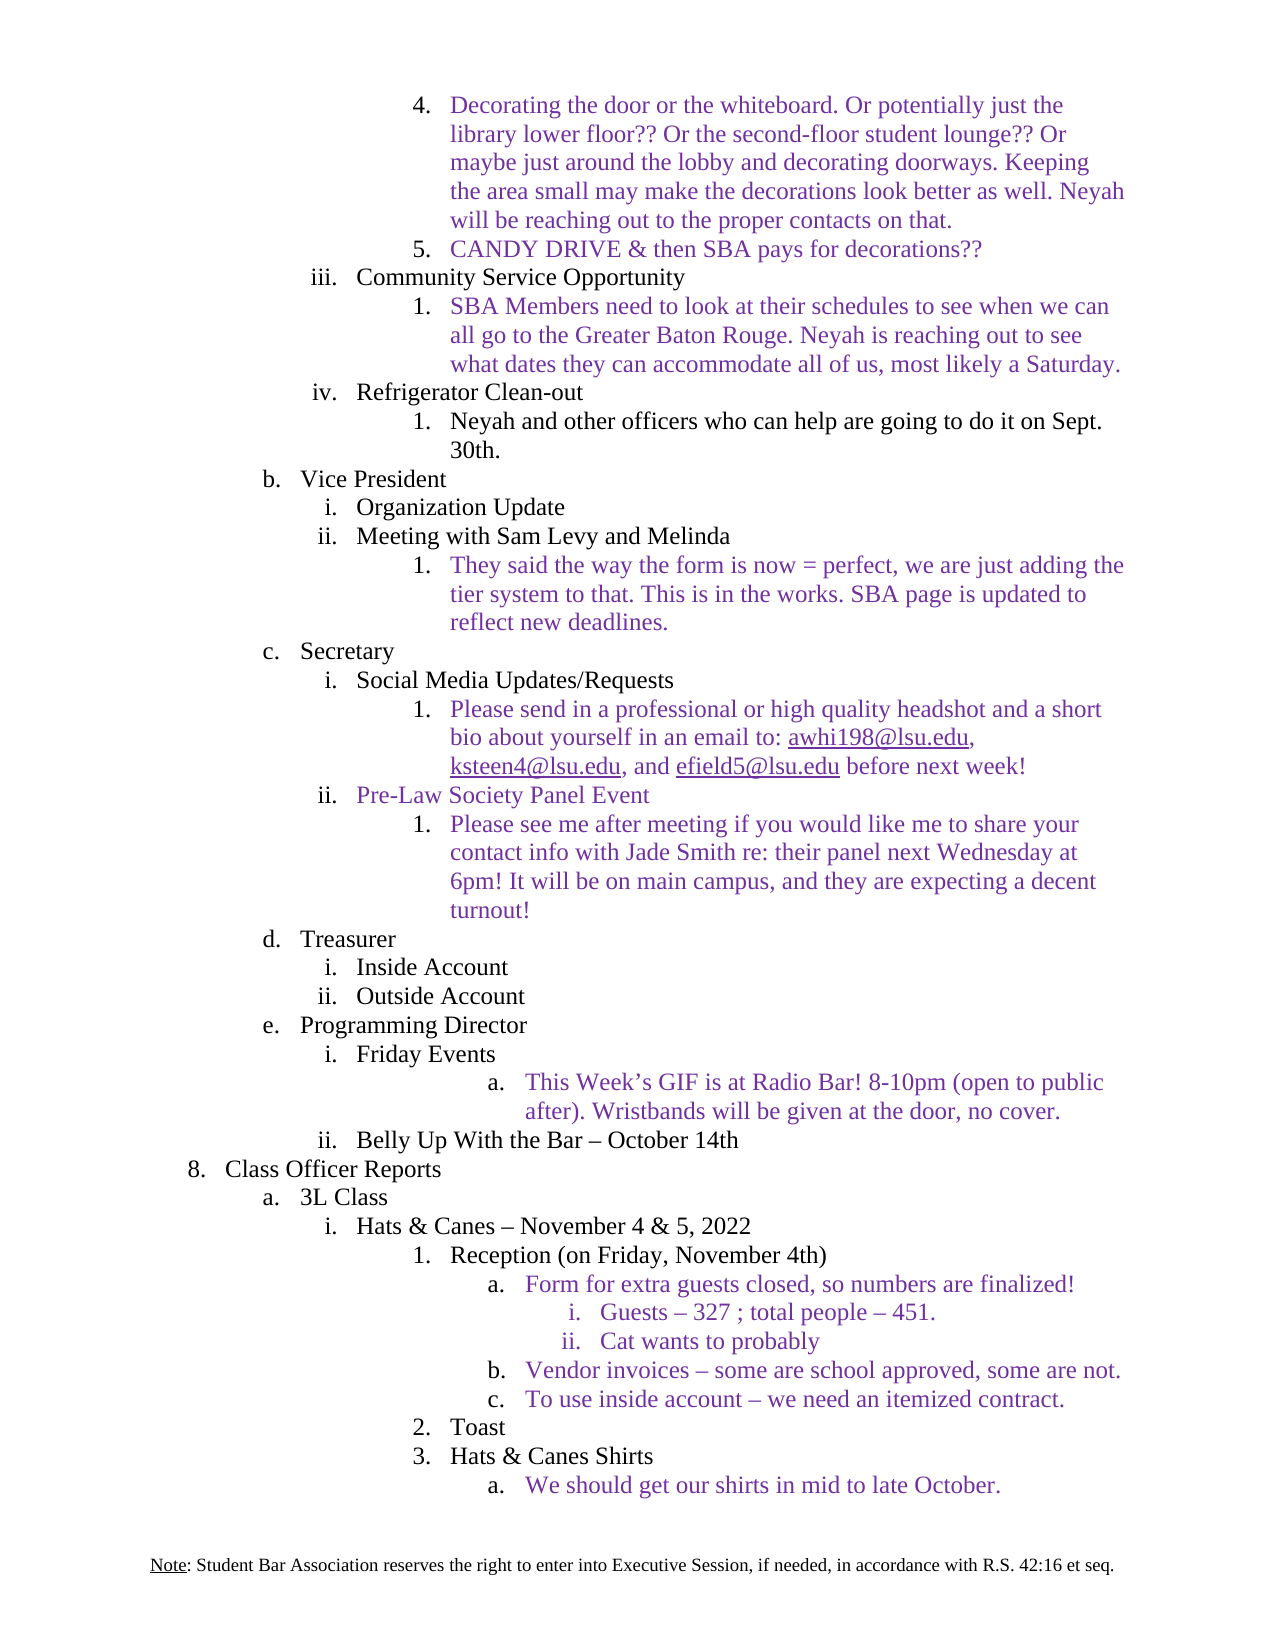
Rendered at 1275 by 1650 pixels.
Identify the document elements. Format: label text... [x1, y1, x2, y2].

list Social Media Updates/Requests [337, 665, 1125, 694]
list Community Service Opportunity [337, 262, 1125, 291]
list Neyah and other officers who can help are going to do it on Sept. 30th. [412, 406, 1125, 464]
list Hats & Canes – November 4 & 5, 2022 [337, 1211, 1125, 1240]
list 3L Class [262, 1182, 1125, 1211]
list Please see me after meeting if you would like me to share your contact info with Jade Smith re: their panel next Wednesday at 6pm! It will be on main campus, and they are expecting a decent turnout! [412, 809, 1125, 924]
list CANDY DRIVE & then SBA pays for decorations?? [412, 234, 1125, 262]
list Vendor invoices – some are school approved, some are not. [487, 1355, 1125, 1384]
list Hats & Canes Shirts [412, 1441, 1125, 1470]
list Vice President [262, 464, 1125, 492]
list Toast [412, 1412, 1125, 1441]
list Meeting with Sam Levy and Melinda [337, 521, 1125, 550]
list Class Officer Reports [187, 1154, 1125, 1182]
list Form for extra guests closed, so numbers are finalized! [487, 1269, 1125, 1297]
list Decorating the door or the whiteboard. Or potentially just the library lower floor?? Or the second-floor student lounge?? Or maybe just around the lobby and decorating doorways. Keeping the area small may make the decorations look better as well. Neyah will be reaching out to the proper contacts on that. [412, 90, 1125, 234]
list Please send in a professional or high quality headshot and a short bio about yourself in an email to: awhi198@lsu.edu, ksteen4@lsu.edu, and efield5@lsu.edu before next week! [412, 694, 1125, 780]
list Pre-Law Society Panel Event [337, 780, 1125, 809]
list Programming Director [262, 1010, 1125, 1039]
list Treasurer [262, 924, 1125, 952]
list Guests – 327 ; total people – 451. [581, 1297, 1125, 1326]
list We should get our shirts in mid to late October. [487, 1470, 1125, 1499]
list Refrigerator Clean-out [337, 377, 1125, 406]
list Organization Update [337, 492, 1125, 521]
list Friday Events [337, 1039, 1125, 1067]
list They said the way the form is now = perfect, we are just adding the tier system to that. This is in the works. SBA page is updated to reflect new deadlines. [412, 550, 1125, 636]
list Inside Account [337, 952, 1125, 981]
list SBA Members need to look at their schedules to see when we can all go to the Greater Baton Rouge. Neyah is reaching out to see what dates they can accommodate all of us, most likely a Saturday. [412, 291, 1125, 377]
list To use inside account – we need an itemized contract. [487, 1384, 1125, 1412]
list Cat wants to probably [581, 1326, 1125, 1355]
list Secretary [262, 636, 1125, 665]
list Outside Account [337, 981, 1125, 1010]
list Reception (on Friday, November 4th) [412, 1240, 1125, 1269]
list This Week’s GIF is at Radio Bar! 8-10pm (open to public after). Wristbands will be given at the door, no cover. [487, 1067, 1125, 1125]
list Belly Up With the Bar – October 14th [337, 1125, 1125, 1154]
